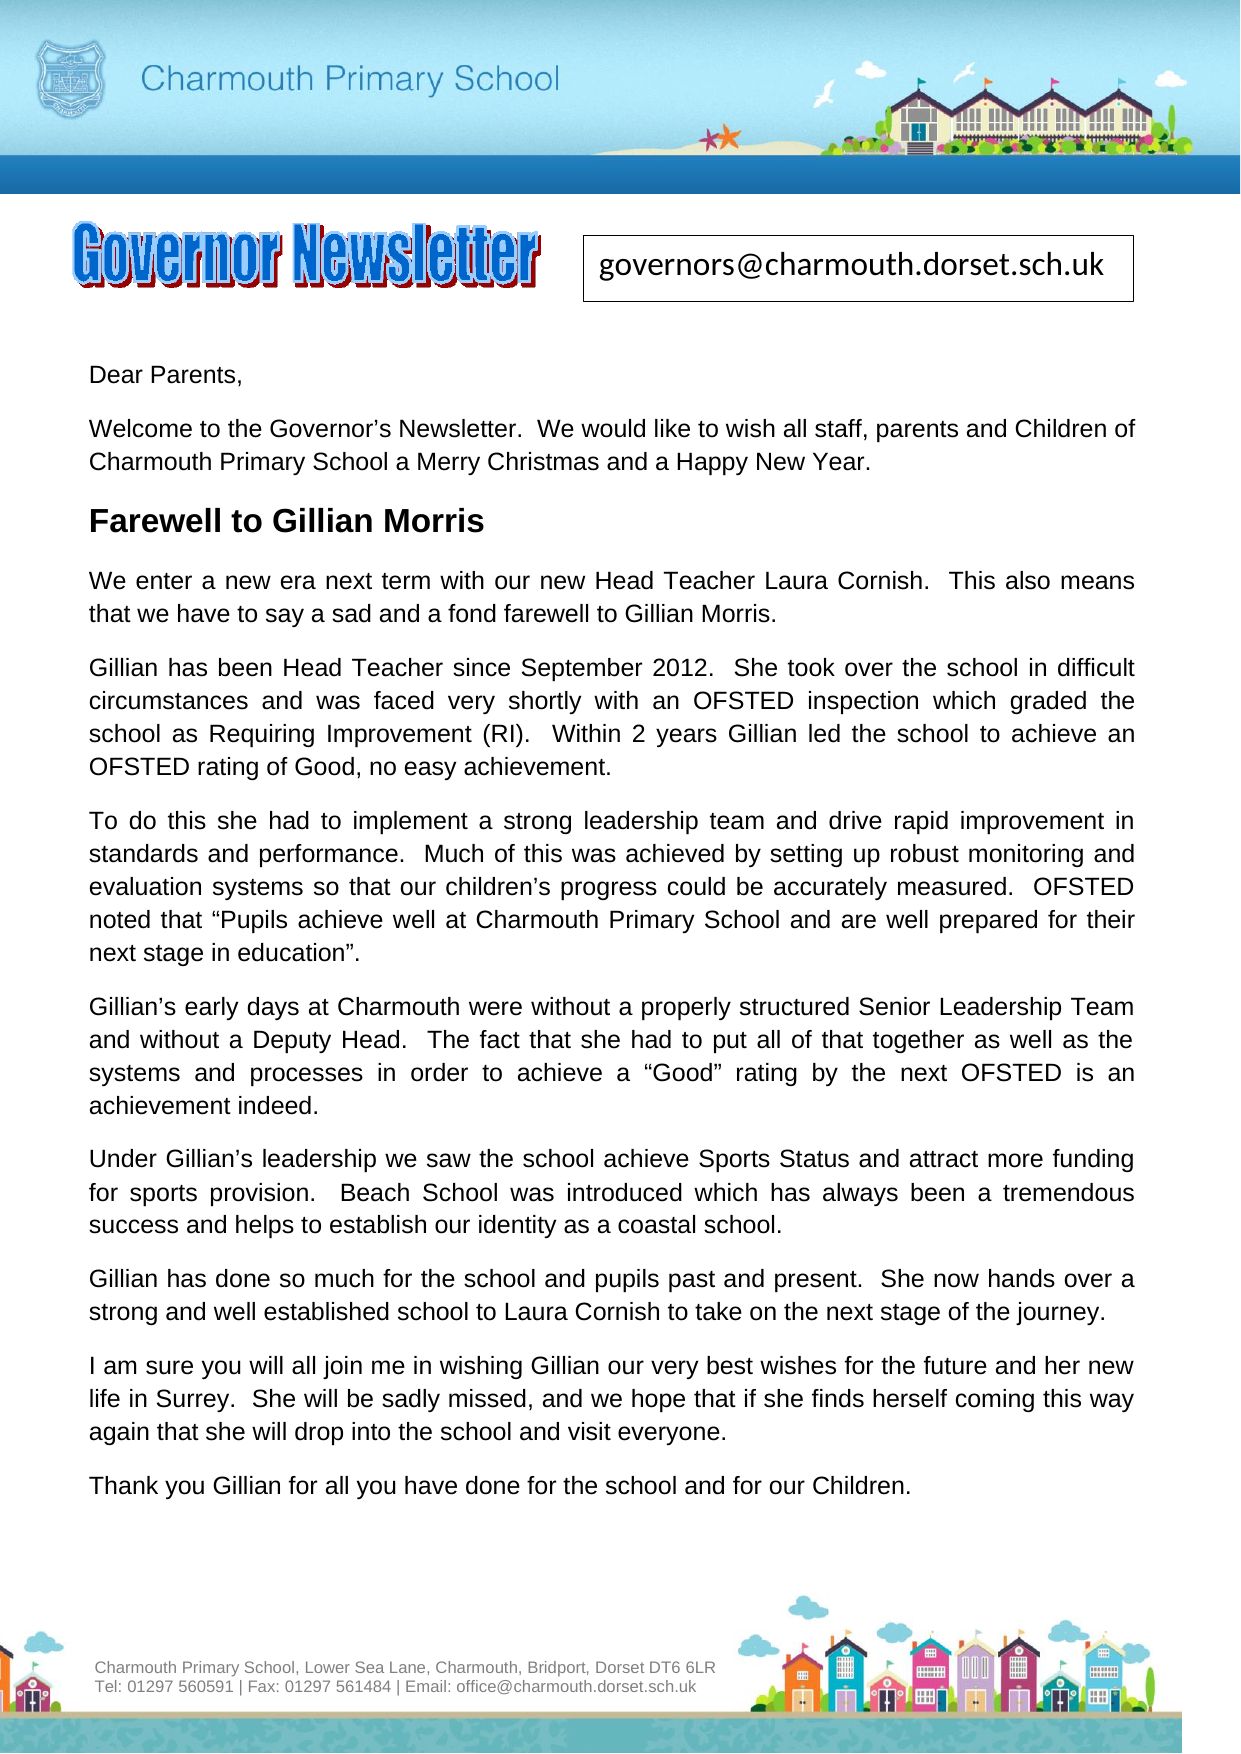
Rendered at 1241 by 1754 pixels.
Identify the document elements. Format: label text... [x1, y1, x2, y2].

text Gillian has done so much for the school and pupils past and present. She now hands over a strong and well established school to Laura Cornish to take on the next stage of the journey. [89, 1264, 1137, 1326]
picture [0, 0, 1241, 194]
text Gillian’s early days at Charmouth were without a properly structured Senior Leadership Team and without a Deputy Head. The fact that she had to put all of that together as well as the systems and processes in order to achieve a “Good” rating by the next OFSTED is an achievement indeed. [89, 992, 1137, 1119]
text Thank you Gillian for all you have done for the school and for our Children. [89, 1471, 1137, 1500]
text Under Gillian’s leadership we saw the school achieve Sports Status and attract more funding for sports provision. Beach School was introduced which has always been a tremendous success and helps to establish our identity as a coastal school. [89, 1144, 1137, 1239]
text To do this she had to implement a strong leadership team and drive rapid improvement in standards and performance. Much of this was achieved by setting up robust monitoring and evaluation systems so that our children’s progress could be accurately measured. OFSTED noted that “Pupils achieve well at Charmouth Primary School and are well prepared for their next stage in education”. [89, 806, 1137, 966]
text We enter a new era next term with our new Head Teacher Laura Cornish. This also means that we have to say a sad and a fond farewell to Gillian Morris. [89, 566, 1137, 628]
text Farewell to Gillian Morris [89, 501, 1137, 539]
text Dear Parents, [89, 360, 1137, 389]
picture [72, 221, 283, 288]
picture [0, 1569, 1228, 1754]
text I am sure you will all join me in wishing Gillian our very best wishes for the future and her new life in Surrey. She will be sadly missed, and we hope that if she finds herself coming this way again that she will drop into the school and visit everyone. [89, 1351, 1137, 1446]
text Gillian has been Head Teacher since September 2012. She took over the school in difficult circumstances and was faced very shortly with an OFSTED inspection which graded the school as Requiring Improvement (RI). Within 2 years Gillian led the school to achieve an OFSTED rating of Good, no easy achievement. [89, 653, 1137, 781]
picture [292, 223, 541, 288]
text Welcome to the Governor’s Newsletter. We would like to wish all staff, parents and Children of Charmouth Primary School a Merry Christmas and a Happy New Year. [89, 414, 1137, 476]
